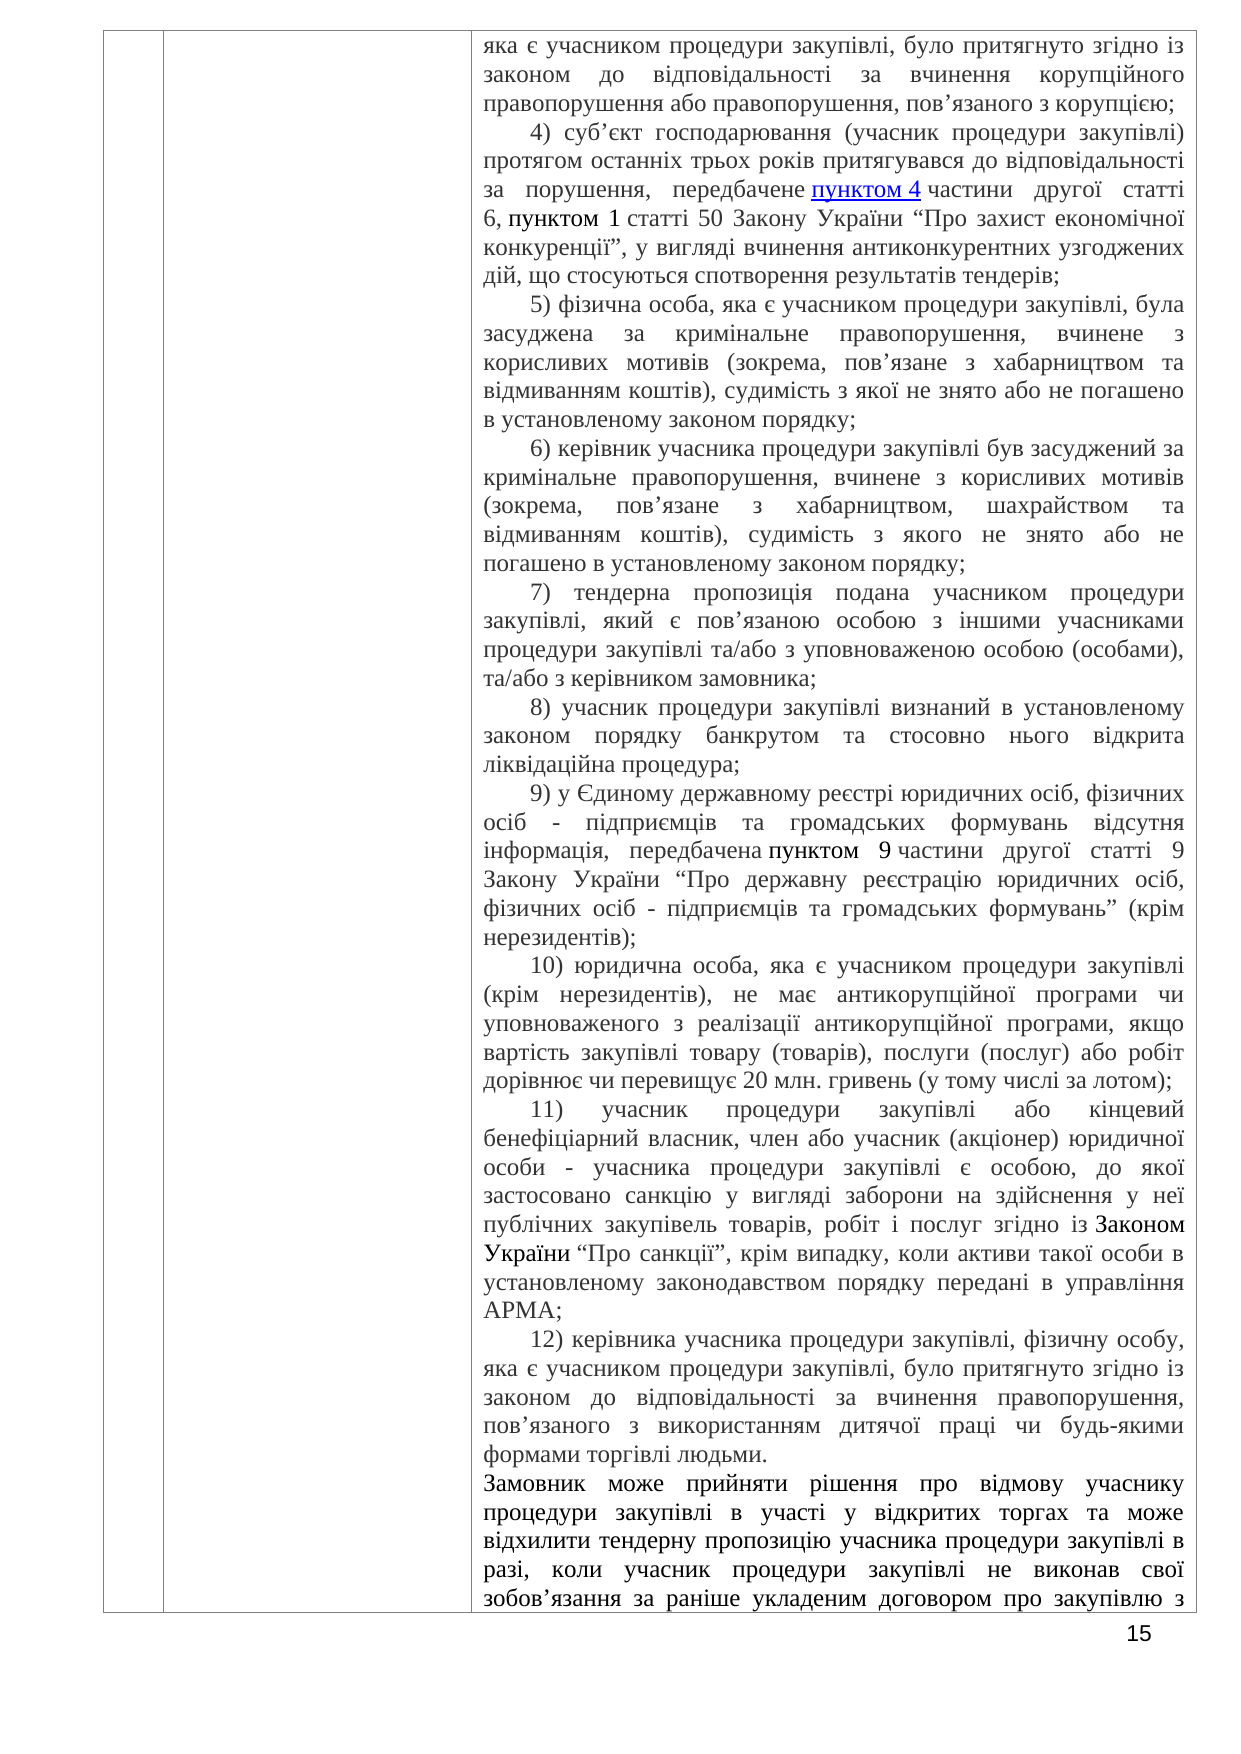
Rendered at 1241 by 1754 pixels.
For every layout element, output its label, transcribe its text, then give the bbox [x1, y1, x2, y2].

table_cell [164, 31, 471, 1612]
table_cell 5 [104, 31, 163, 1612]
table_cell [472, 31, 1196, 1612]
